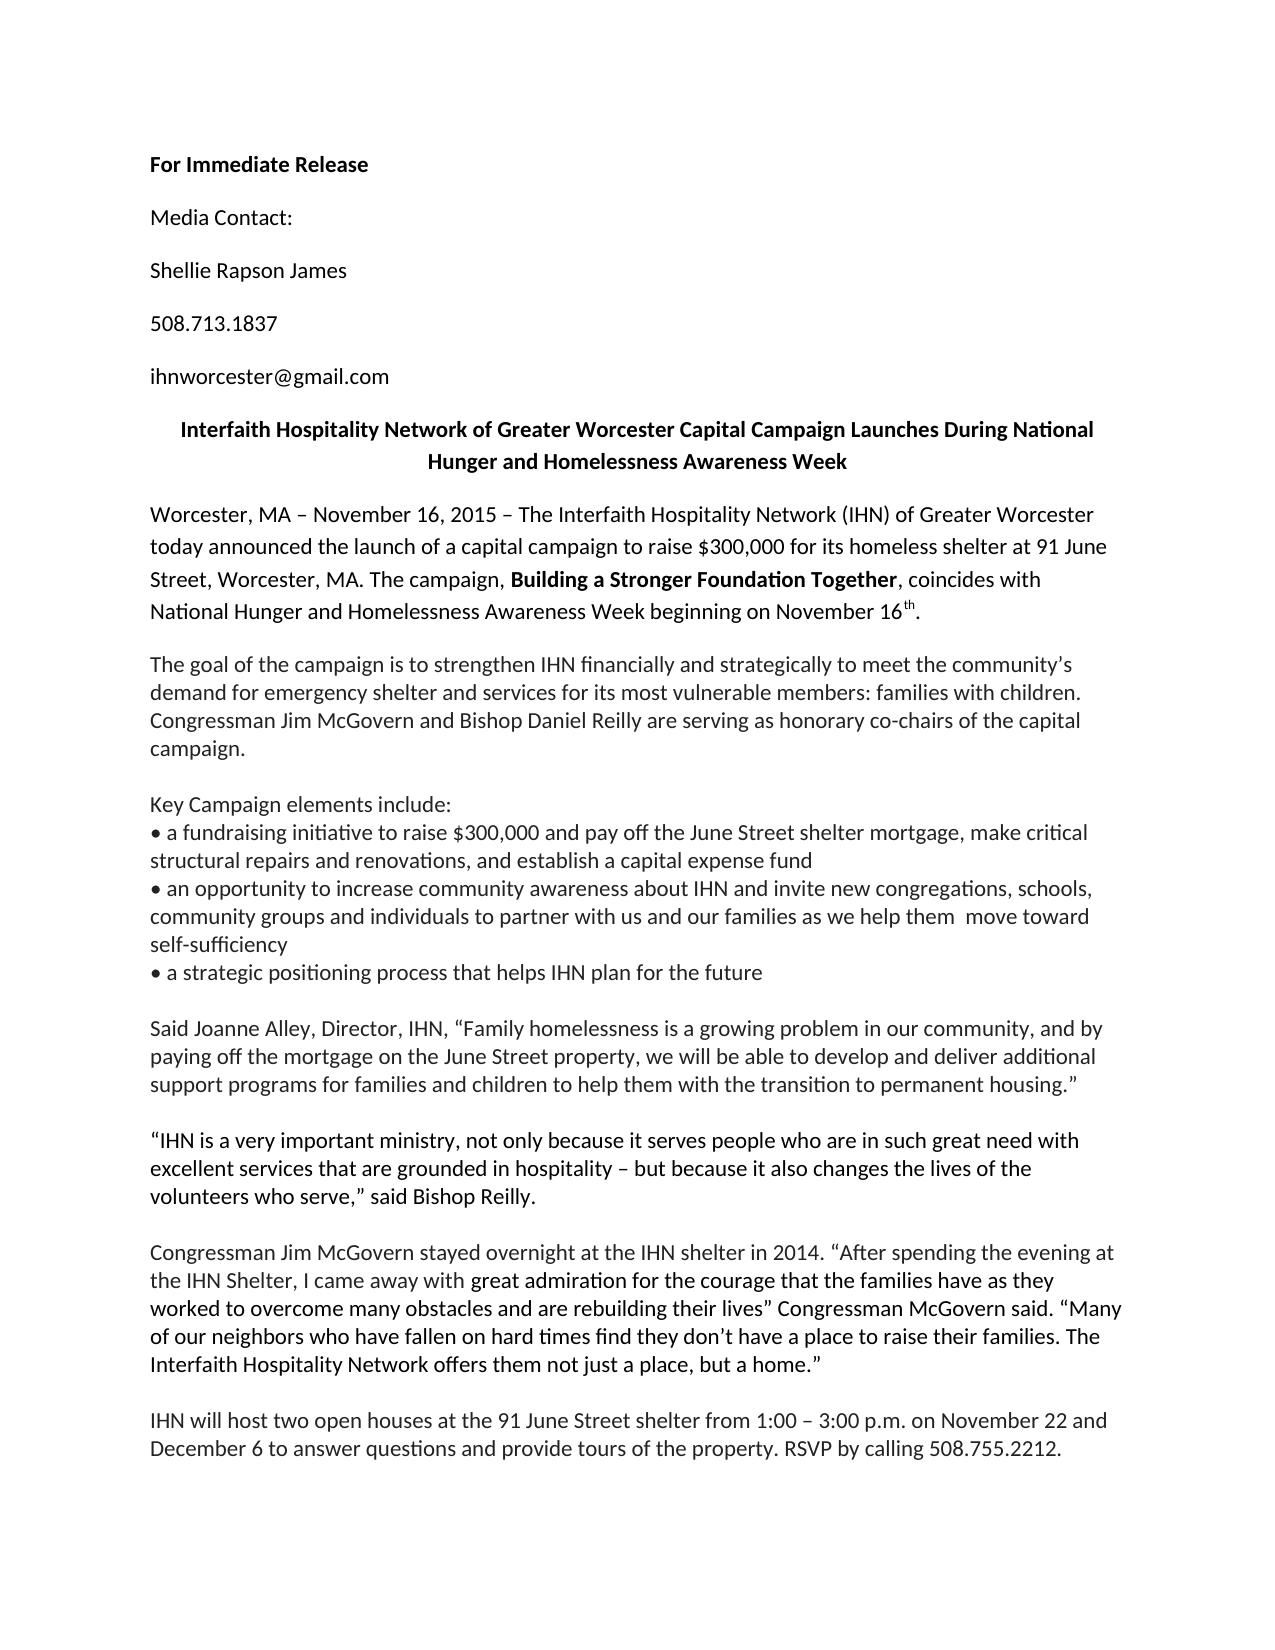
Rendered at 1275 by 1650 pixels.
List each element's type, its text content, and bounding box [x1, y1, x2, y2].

text Media Contact: [150, 203, 1125, 231]
text • a fundraising initiative to raise $300,000 and pay off the June Street shelter mortgage, make critical structural repairs and renovations, and establish a capital expense fund [150, 818, 1125, 874]
text The goal of the campaign is to strengthen IHN financially and strategically to meet the community’s demand for emergency shelter and services for its most vulnerable members: families with children. Congressman Jim McGovern and Bishop Daniel Reilly are serving as honorary co-chairs of the capital campaign. [150, 650, 1125, 762]
text Shellie Rapson James [150, 256, 1125, 284]
text For Immediate Release [150, 150, 1125, 178]
text Key Campaign elements include: [150, 790, 1125, 818]
text • an opportunity to increase community awareness about IHN and invite new congregations, schools, community groups and individuals to partner with us and our families as we help them move toward self-sufficiency [150, 874, 1125, 958]
text IHN will host two open houses at the 91 June Street shelter from 1:00 – 3:00 p.m. on November 22 and December 6 to answer questions and provide tours of the property. RSVP by calling 508.755.2212. [150, 1406, 1125, 1462]
text ihnworcester@gmail.com [150, 362, 1125, 390]
text • a strategic positioning process that helps IHN plan for the future [150, 958, 1125, 986]
text Interfaith Hospitality Network of Greater Worcester Capital Campaign Launches During National Hunger and Homelessness Awareness Week [150, 415, 1125, 475]
text Said Joanne Alley, Director, IHN, “Family homelessness is a growing problem in our community, and by paying off the mortgage on the June Street property, we will be able to develop and deliver additional support programs for families and children to help them with the transition to permanent housing.” [150, 1014, 1125, 1098]
text “IHN is a very important ministry, not only because it serves people who are in such great need with excellent services that are grounded in hospitality – but because it also changes the lives of the volunteers who serve,” said Bishop Reilly. [537, 1126, 1125, 1210]
text Worcester, MA – November 16, 2015 – The Interfaith Hospitality Network (IHN) of Greater Worcester today announced the launch of a capital campaign to raise $300,000 for its homeless shelter at 91 June Street, Worcester, MA. The campaign, Building a Stronger Foundation Together, coincides with National Hunger and Homelessness Awareness Week beginning on November 16th. [150, 500, 1125, 625]
text Congressman Jim McGovern stayed overnight at the IHN shelter in 2014. “After spending the evening at the IHN Shelter, I came away with great admiration for the courage that the families have as they worked to overcome many obstacles and are rebuilding their lives” Congressman McGovern said. “Many of our neighbors who have fallen on hard times find they don’t have a place to raise their families. The Interfaith Hospitality Network offers them not just a place, but a home.” [150, 1238, 1125, 1378]
text 508.713.1837 [150, 309, 1125, 337]
